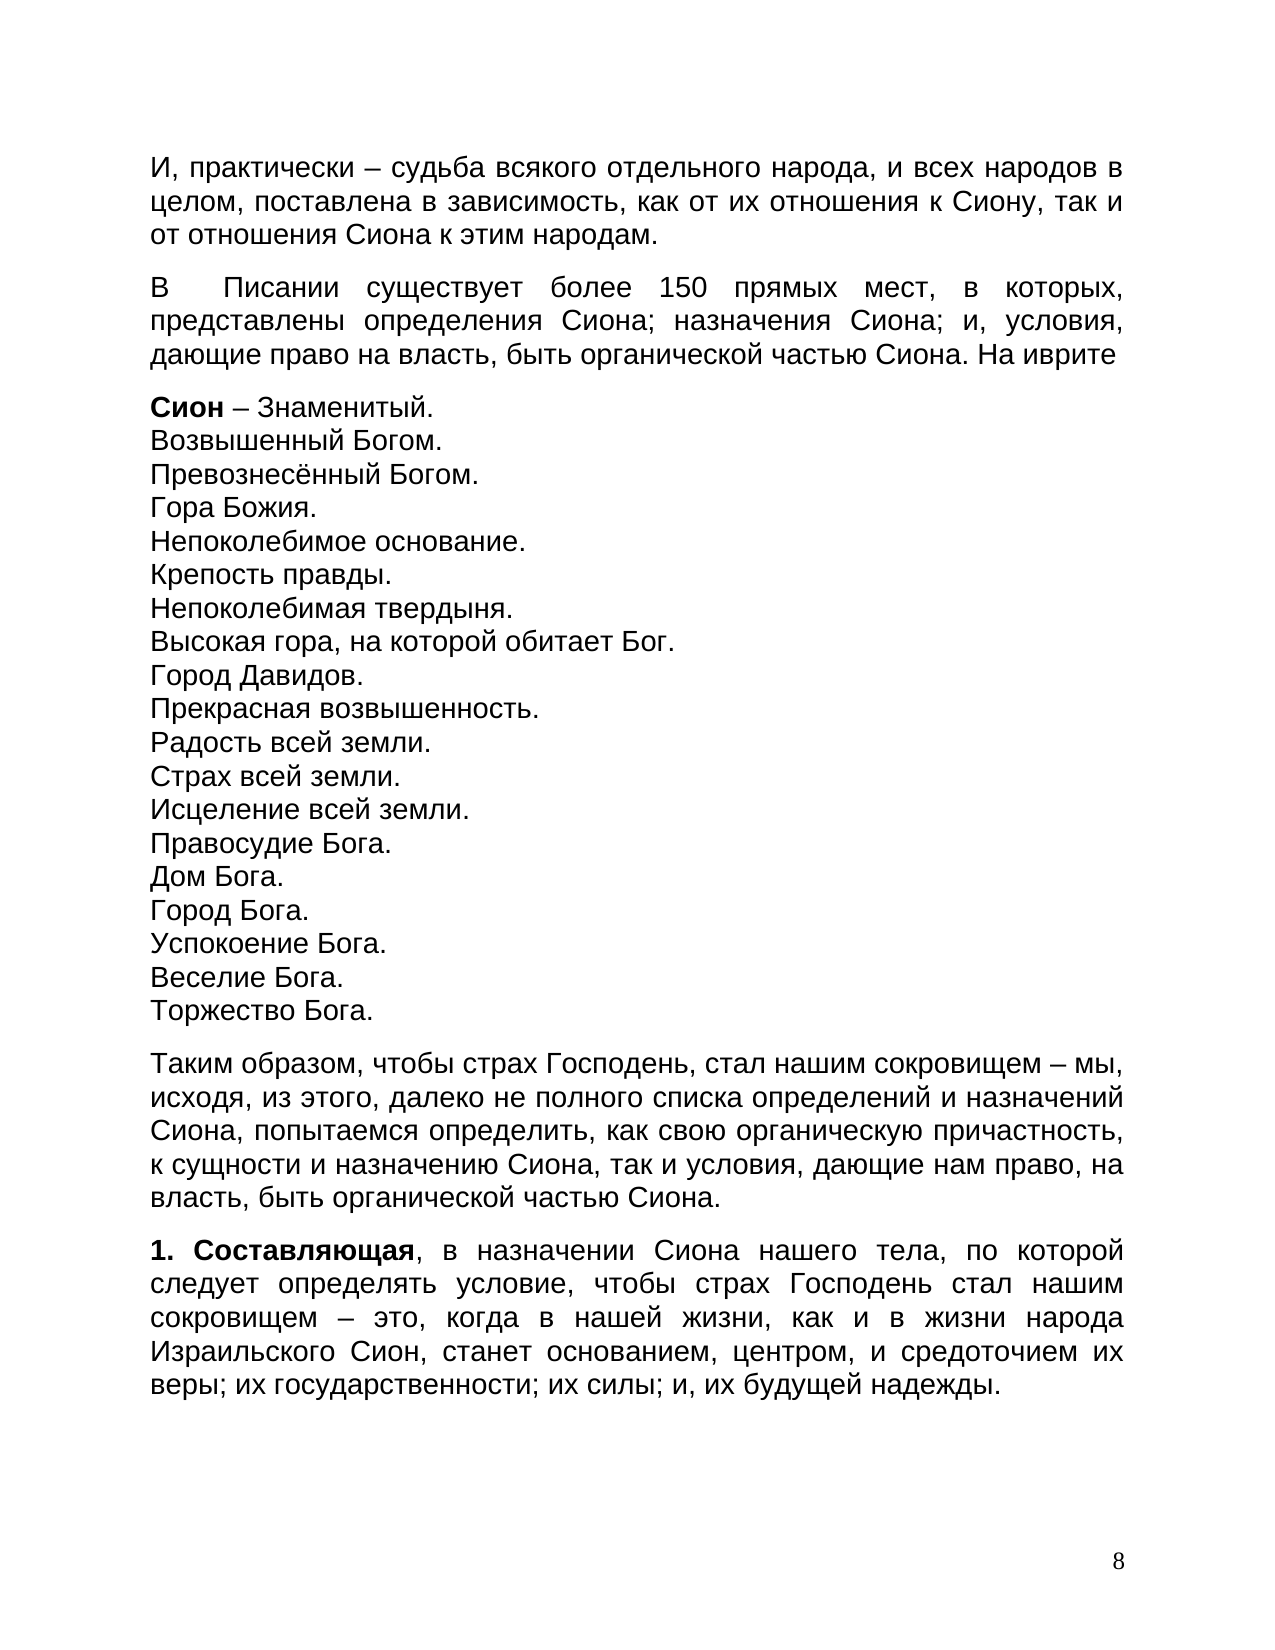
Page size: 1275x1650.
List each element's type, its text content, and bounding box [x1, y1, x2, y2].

text Правосудие Бога. [150, 826, 1125, 859]
text Таким образом, чтобы страх Господень, стал нашим сокровищем – мы, исходя, из этого, далеко не полного списка определений и назначений Сиона, попытаемся определить, как свою органическую причастность, к сущности и назначению Сиона, так и условия, дающие нам право, на власть, быть органической частью Сиона. [150, 1046, 1125, 1214]
text Непоколебимая твердыня. [150, 591, 1125, 624]
text Непоколебимое основание. [150, 524, 1125, 557]
text Сион – Знаменитый. [150, 389, 1125, 423]
text Город Давидов. [150, 658, 1125, 691]
text Гора Божия. [150, 490, 1125, 524]
text Радость всей земли. [150, 725, 1125, 758]
text Город Бога. [150, 893, 1125, 926]
text Страх всей земли. [150, 758, 1125, 792]
text Высокая гора, на которой обитает Бог. [150, 624, 1125, 658]
text И, практически – судьба всякого отдельного народа, и всех народов в целом, поставлена в зависимость, как от их отношения к Сиону, так и от отношения Сиона к этим народам. [150, 150, 1125, 251]
text Дом Бога. [150, 859, 1125, 893]
text Превознесённый Богом. [150, 457, 1125, 490]
text Прекрасная возвышенность. [150, 691, 1125, 725]
text Возвышенный Богом. [150, 423, 1125, 457]
text Торжество Бога. [150, 993, 1125, 1027]
text Веселие Бога. [150, 960, 1125, 993]
text Крепость правды. [150, 557, 1125, 591]
text В Писании существует более 150 прямых мест, в которых, представлены определения Сиона; назначения Сиона; и, условия, дающие право на власть, быть органической частью Сиона. На иврите [150, 270, 1125, 370]
text 1. Составляющая, в назначении Сиона нашего тела, по которой следует определять условие, чтобы страх Господень стал нашим сокровищем – это, когда в нашей жизни, как и в жизни народа Израильского Сион, станет основанием, центром, и средоточием их веры; их государственности; их силы; и, их будущей надежды. [150, 1233, 1125, 1401]
text Исцеление всей земли. [150, 792, 1125, 826]
text Успокоение Бога. [150, 926, 1125, 960]
